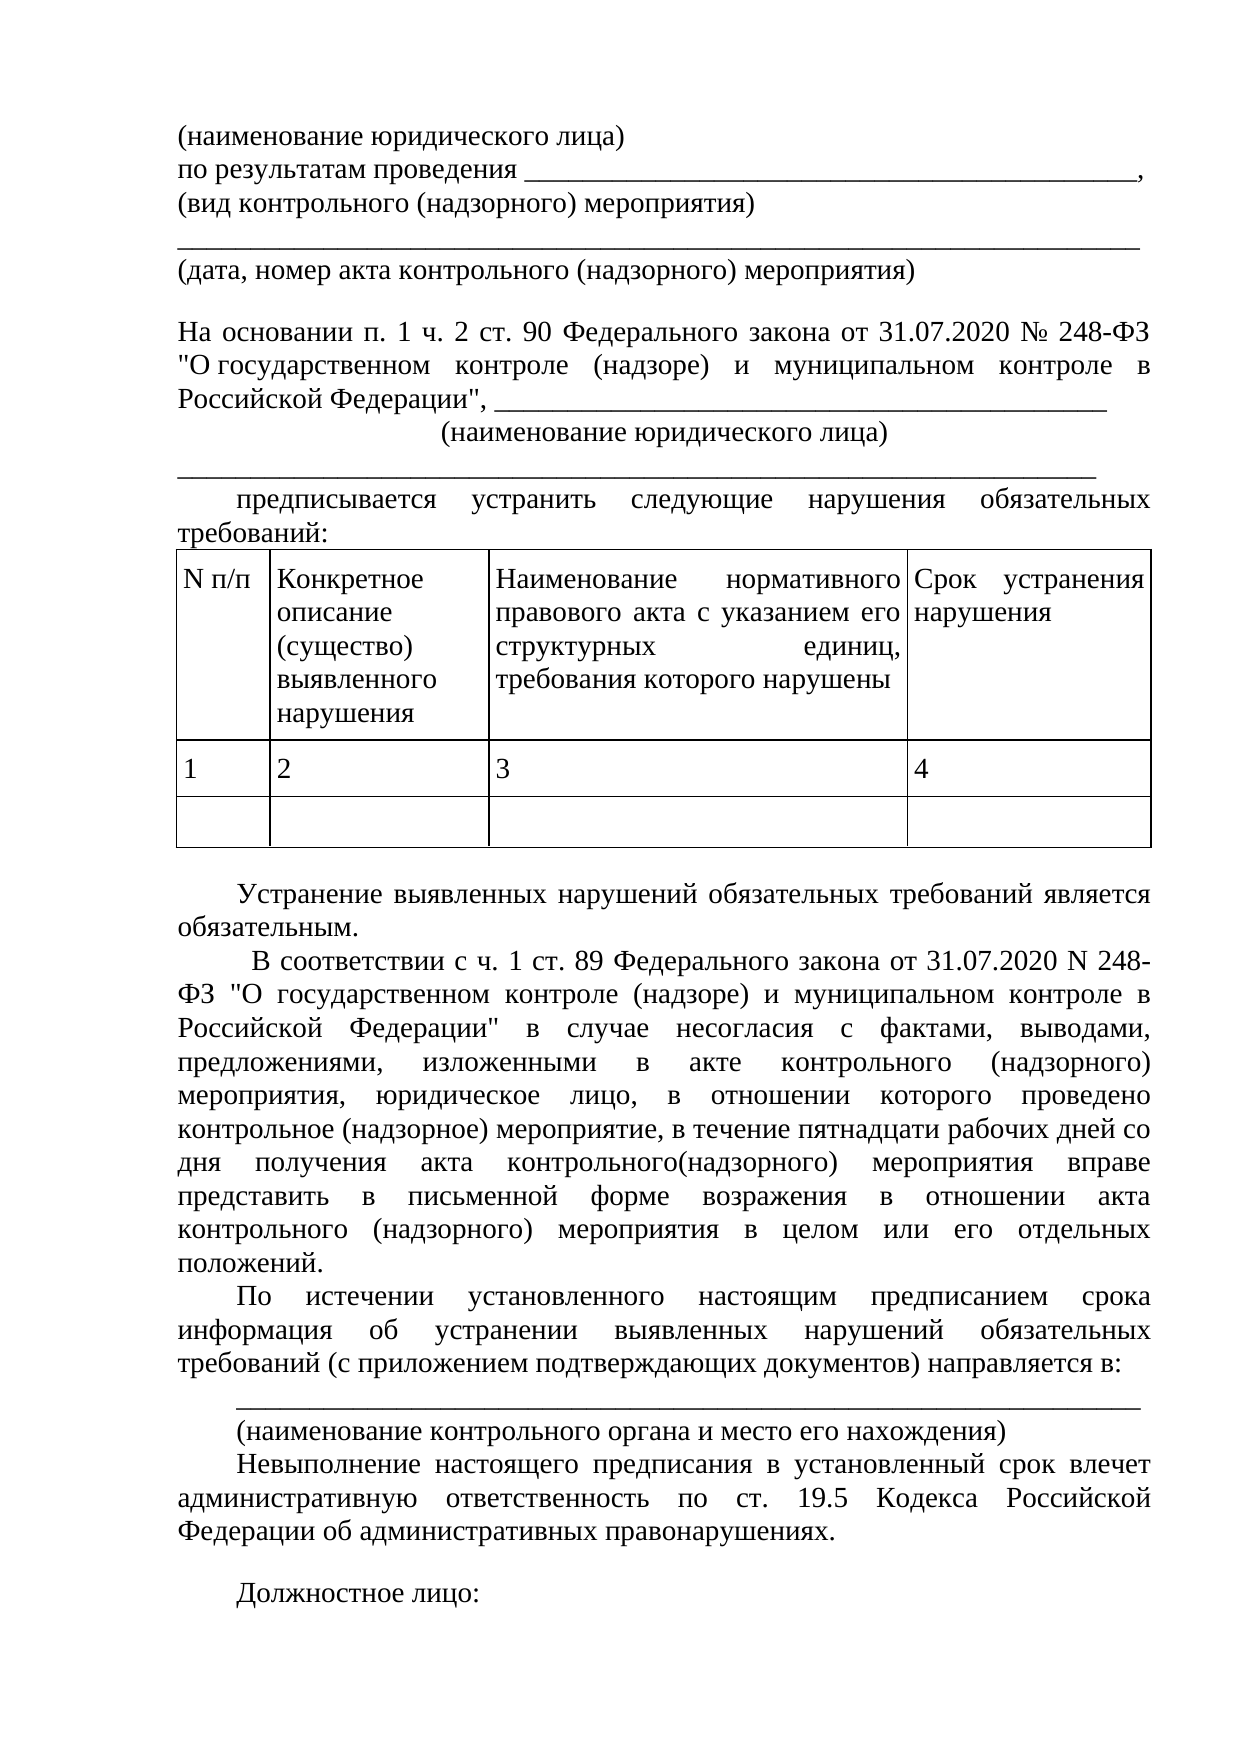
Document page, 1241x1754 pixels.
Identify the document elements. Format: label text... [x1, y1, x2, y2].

table_cell [908, 797, 1150, 846]
table_cell 1 [177, 741, 269, 796]
text Устранение выявленных нарушений обязательных требований является обязательным. [177, 876, 1152, 943]
text предписывается устранить следующие нарушения обязательных требований: [177, 482, 1152, 549]
table_header Наименование нормативного правового акта с указанием его структурных единиц, требования которого нарушены [490, 550, 907, 739]
text (дата, номер акта контрольного (надзорного) мероприятия) [177, 252, 1152, 286]
table_header Конкретное описание (существо) выявленного нарушения [271, 550, 488, 739]
table_header N п/п [177, 550, 269, 739]
text (наименование юридического лица) [177, 414, 1152, 448]
text На основании п. 1 ч. 2 ст. 90 Федерального закона от 31.07.2020 № 248-ФЗ "О государственном контроле (надзоре) и муниципальном контроле в Российской Федерации", __________________________________________ [177, 314, 1152, 414]
table_cell 4 [908, 741, 1150, 796]
text (наименование юридического лица) [177, 118, 1152, 152]
table_cell [271, 797, 488, 846]
table_cell [490, 797, 907, 846]
text по результатам проведения __________________________________________, [177, 152, 1152, 185]
table_cell 3 [490, 741, 907, 796]
table_header Срок устранения нарушения [908, 550, 1150, 739]
table_cell 2 [271, 741, 488, 796]
text (вид контрольного (надзорного) мероприятия) [177, 185, 1152, 219]
text По истечении установленного настоящим предписанием срока информация об устранении выявленных нарушений обязательных требований (с приложением подтверждающих документов) направляется в: [177, 1278, 1152, 1379]
text В соответствии с ч. 1 ст. 89 Федерального закона от 31.07.2020 N 248-ФЗ "О государственном контроле (надзоре) и муниципальном контроле в Российской Федерации" в случае несогласия с фактами, выводами, предложениями, изложенными в акте контрольного (надзорного) мероприятия, юридическое лицо, в отношении которого проведено контрольное (надзорное) мероприятие, в течение пятнадцати рабочих дней со дня получения акта контрольного(надзорного) мероприятия вправе представить в письменной форме возражения в отношении акта контрольного (надзорного) мероприятия в целом или его отдельных положений. [177, 943, 1152, 1278]
text Должностное лицо: [177, 1575, 1152, 1608]
text __________________________________________________________________ [177, 219, 1152, 252]
text _______________________________________________________________ [177, 448, 1152, 482]
text (наименование контрольного органа и место его нахождения) [177, 1413, 1152, 1446]
table_cell [177, 797, 269, 846]
text ______________________________________________________________ [177, 1379, 1152, 1413]
text Невыполнение настоящего предписания в установленный срок влечет административную ответственность по ст. 19.5 Кодекса Российской Федерации об административных правонарушениях. [177, 1446, 1152, 1547]
